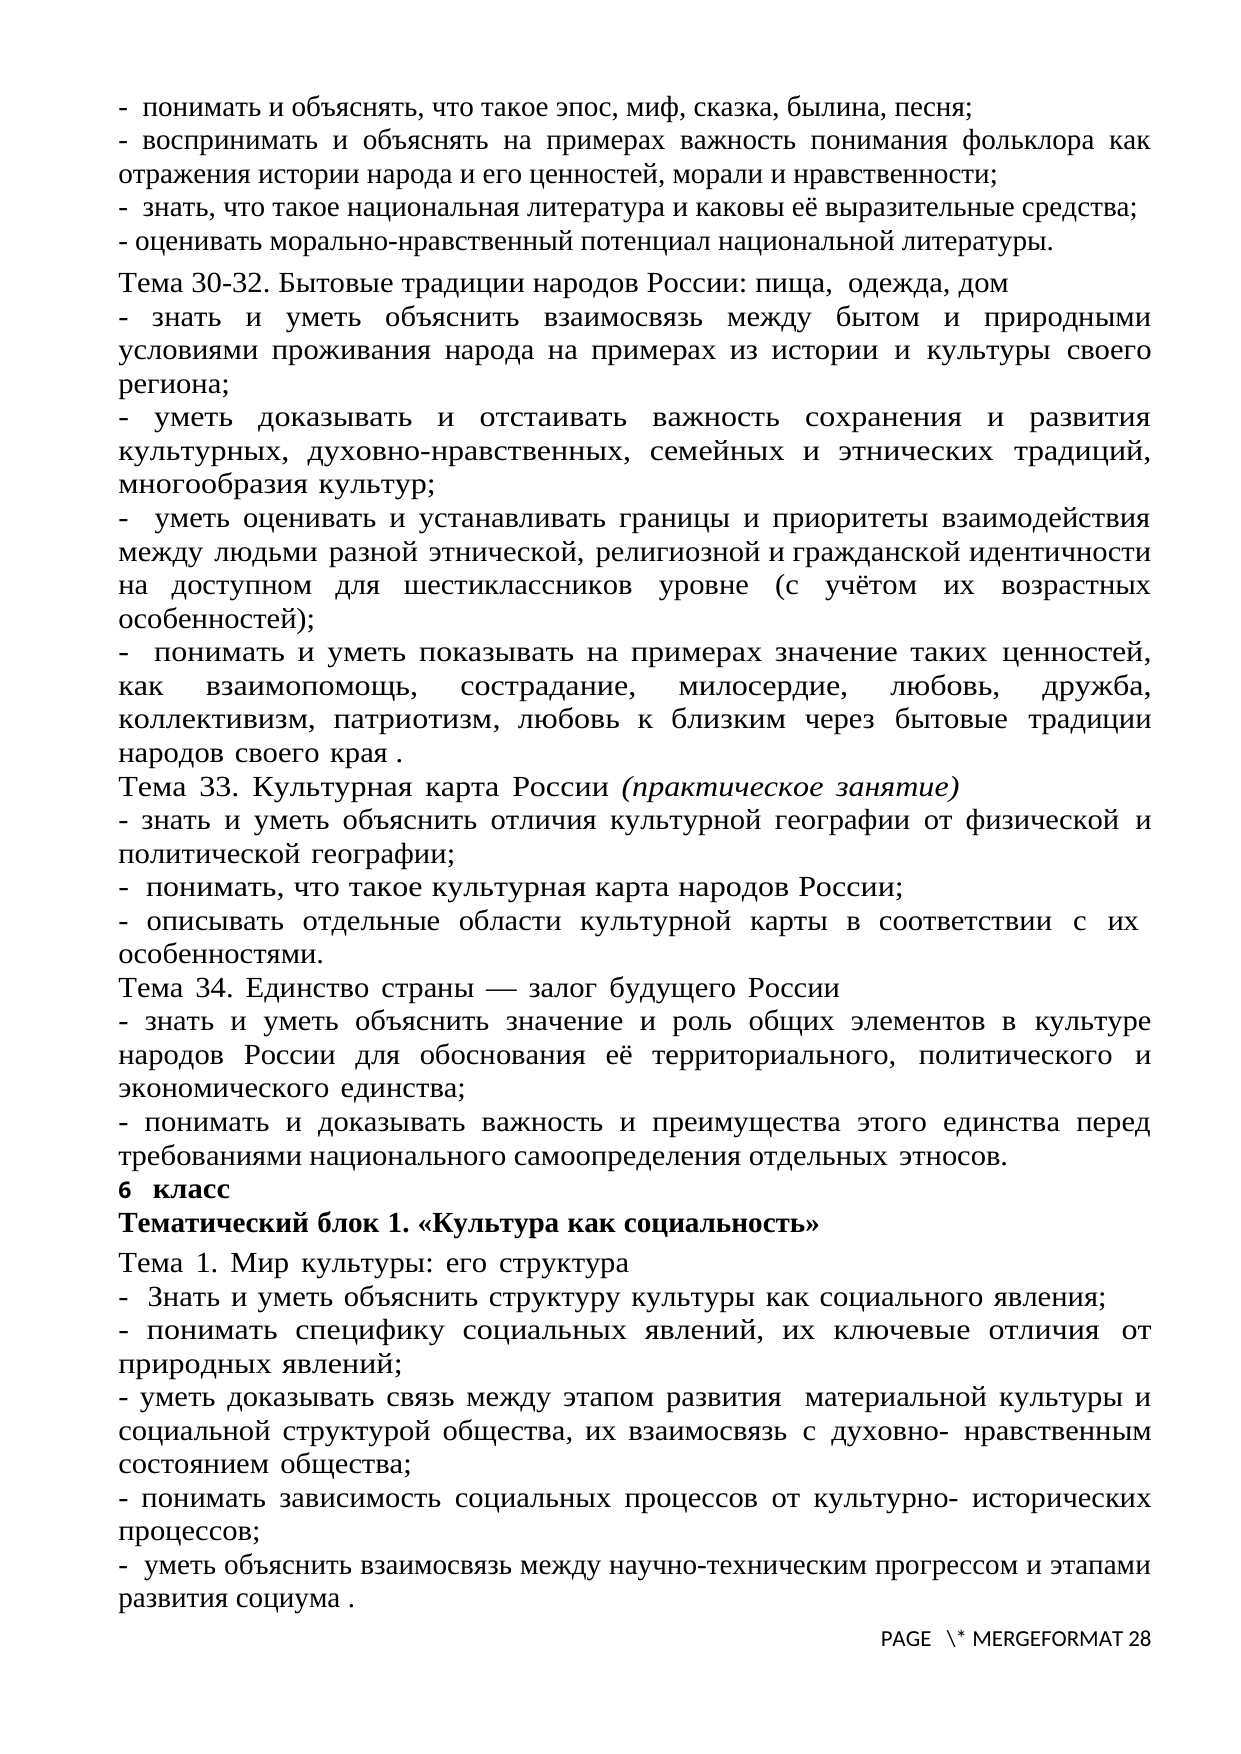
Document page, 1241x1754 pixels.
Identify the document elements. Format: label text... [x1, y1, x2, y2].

text - понимать, что такое культурная карта народов России; [118, 869, 1152, 903]
text - понимать и уметь показывать на примерах значение таких ценностей, как взаимопомощь, сострадание, милосердие, любовь, дружба, коллективизм, патриотизм, любовь к близким через бытовые традиции народов своего края . [118, 634, 1152, 769]
text - знать и уметь объяснить взаимосвязь между бытом и природными условиями проживания народа на примерах из истории и культуры своего региона; [118, 299, 1152, 399]
text - уметь доказывать связь между этапом развития материальной культуры и социальной структурой общества, их взаимосвязь с духовно- нравственным состоянием общества; [118, 1379, 1152, 1480]
text - оценивать морально-нравственный потенциал национальной литературы. [118, 223, 1152, 256]
text - понимать и доказывать важность и преимущества этого единства перед требованиями национального самоопределения отдельных этносов. [118, 1104, 1152, 1171]
text - знать и уметь объяснить значение и роль общих элементов в культуре народов России для обоснования её территориального, политического и экономического единства; [118, 1003, 1152, 1104]
text Тема 1. Мир культуры: его структура [118, 1245, 1152, 1278]
text - уметь оценивать и устанавливать границы и приоритеты взаимодействия между людьми разной этнической, религиозной и гражданской идентичности на доступном для шестиклассников уровне (с учётом их возрастных особенностей); [118, 500, 1152, 634]
text - описывать отдельные области культурной карты в соответствии с их особенностями. [118, 903, 1139, 970]
list класс [118, 1171, 1152, 1205]
text Тема 34. Единство страны — залог будущего России [118, 970, 1152, 1003]
text - понимать зависимость социальных процессов от культурно- исторических процессов; [118, 1480, 1152, 1547]
text - уметь объяснить взаимосвязь между научно-техническим прогрессом и этапами развития социума . [118, 1547, 1152, 1614]
text Тема 33. Культурная карта России (практическое занятие) [118, 769, 1152, 802]
text - воспринимать и объяснять на примерах важность понимания фольклора как отражения истории народа и его ценностей, морали и нравственности; [118, 122, 1152, 189]
text - Знать и уметь объяснить структуру культуры как социального явления; [118, 1279, 1152, 1312]
text - знать, что такое национальная литература и каковы её выразительные средства; [118, 189, 1152, 223]
text - знать и уметь объяснить отличия культурной географии от физической и политической географии; [118, 802, 1152, 869]
text - понимать специфику социальных явлений, их ключевые отличия от природных явлений; [118, 1312, 1152, 1379]
text - понимать и объяснять, что такое эпос, миф, сказка, былина, песня; [118, 89, 1152, 122]
text - уметь доказывать и отстаивать важность сохранения и развития культурных, духовно-нравственных, семейных и этнических традиций, многообразия культур; [118, 399, 1152, 500]
text Тематический блок 1. «Культура как социальность» [118, 1205, 1152, 1239]
text Тема 30-32. Бытовые традиции народов России: пища, одежда, дом [118, 265, 1152, 299]
